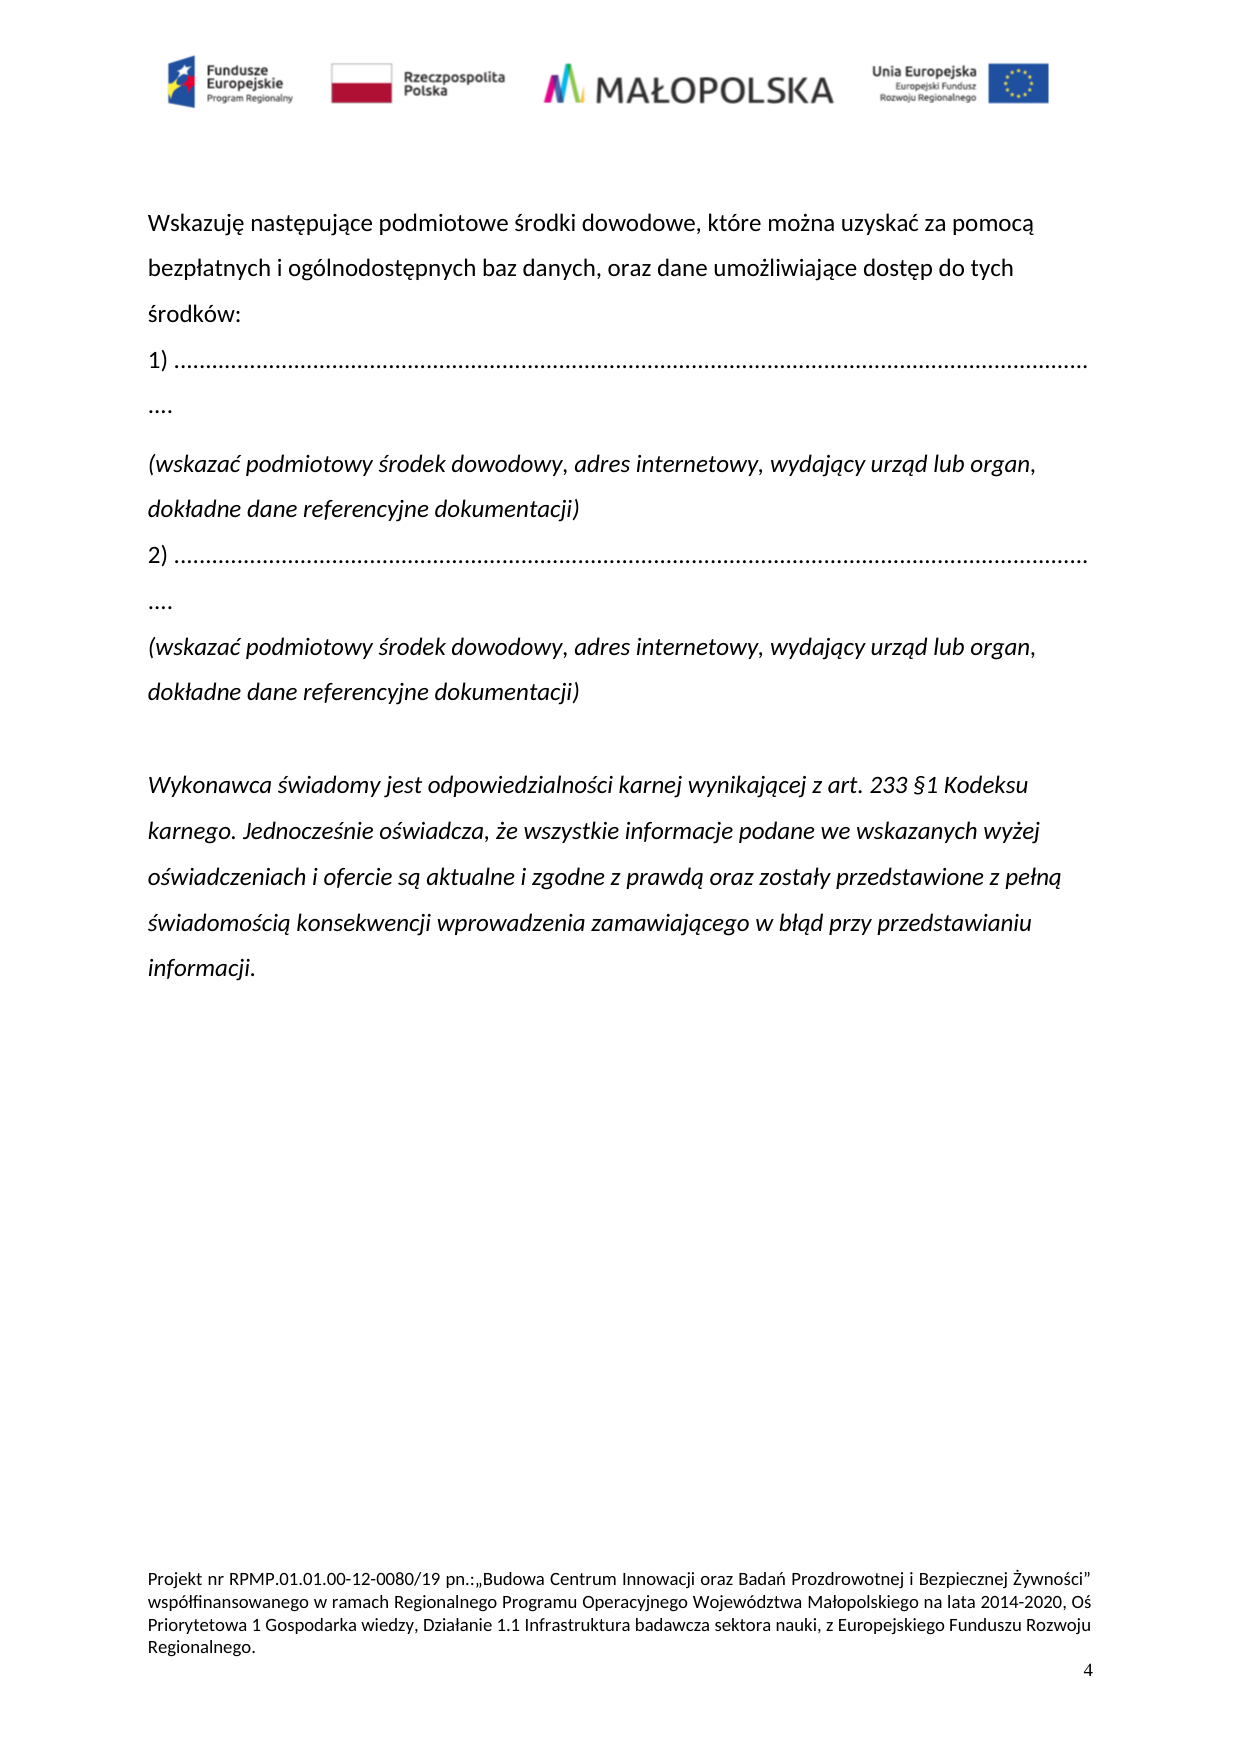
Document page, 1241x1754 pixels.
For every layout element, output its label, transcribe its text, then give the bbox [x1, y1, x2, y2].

picture [147, 39, 1093, 127]
text Wykonawca świadomy jest odpowiedzialności karnej wynikającej z art. 233 §1 Kodeksu karnego. Jednocześnie oświadcza, że wszystkie informacje podane we wskazanych wyżej oświadczeniach i ofercie są aktualne i zgodne z prawdą oraz zostały przedstawione z pełną świadomością konsekwencji wprowadzenia zamawiającego w błąd przy przedstawianiu informacji. [148, 769, 1092, 983]
text Wskazuję następujące podmiotowe środki dowodowe, które można uzyskać za pomocą bezpłatnych i ogólnodostępnych baz danych, oraz dane umożliwiające dostęp do tych środków: 1) ..................................................................................................................................................... [148, 207, 1092, 420]
text (wskazać podmiotowy środek dowodowy, adres internetowy, wydający urząd lub organ, dokładne dane referencyjne dokumentacji) [148, 448, 1092, 524]
text (wskazać podmiotowy środek dowodowy, adres internetowy, wydający urząd lub organ, dokładne dane referencyjne dokumentacji) [148, 631, 1092, 707]
text 2) ..................................................................................................................................................... [148, 539, 1092, 616]
